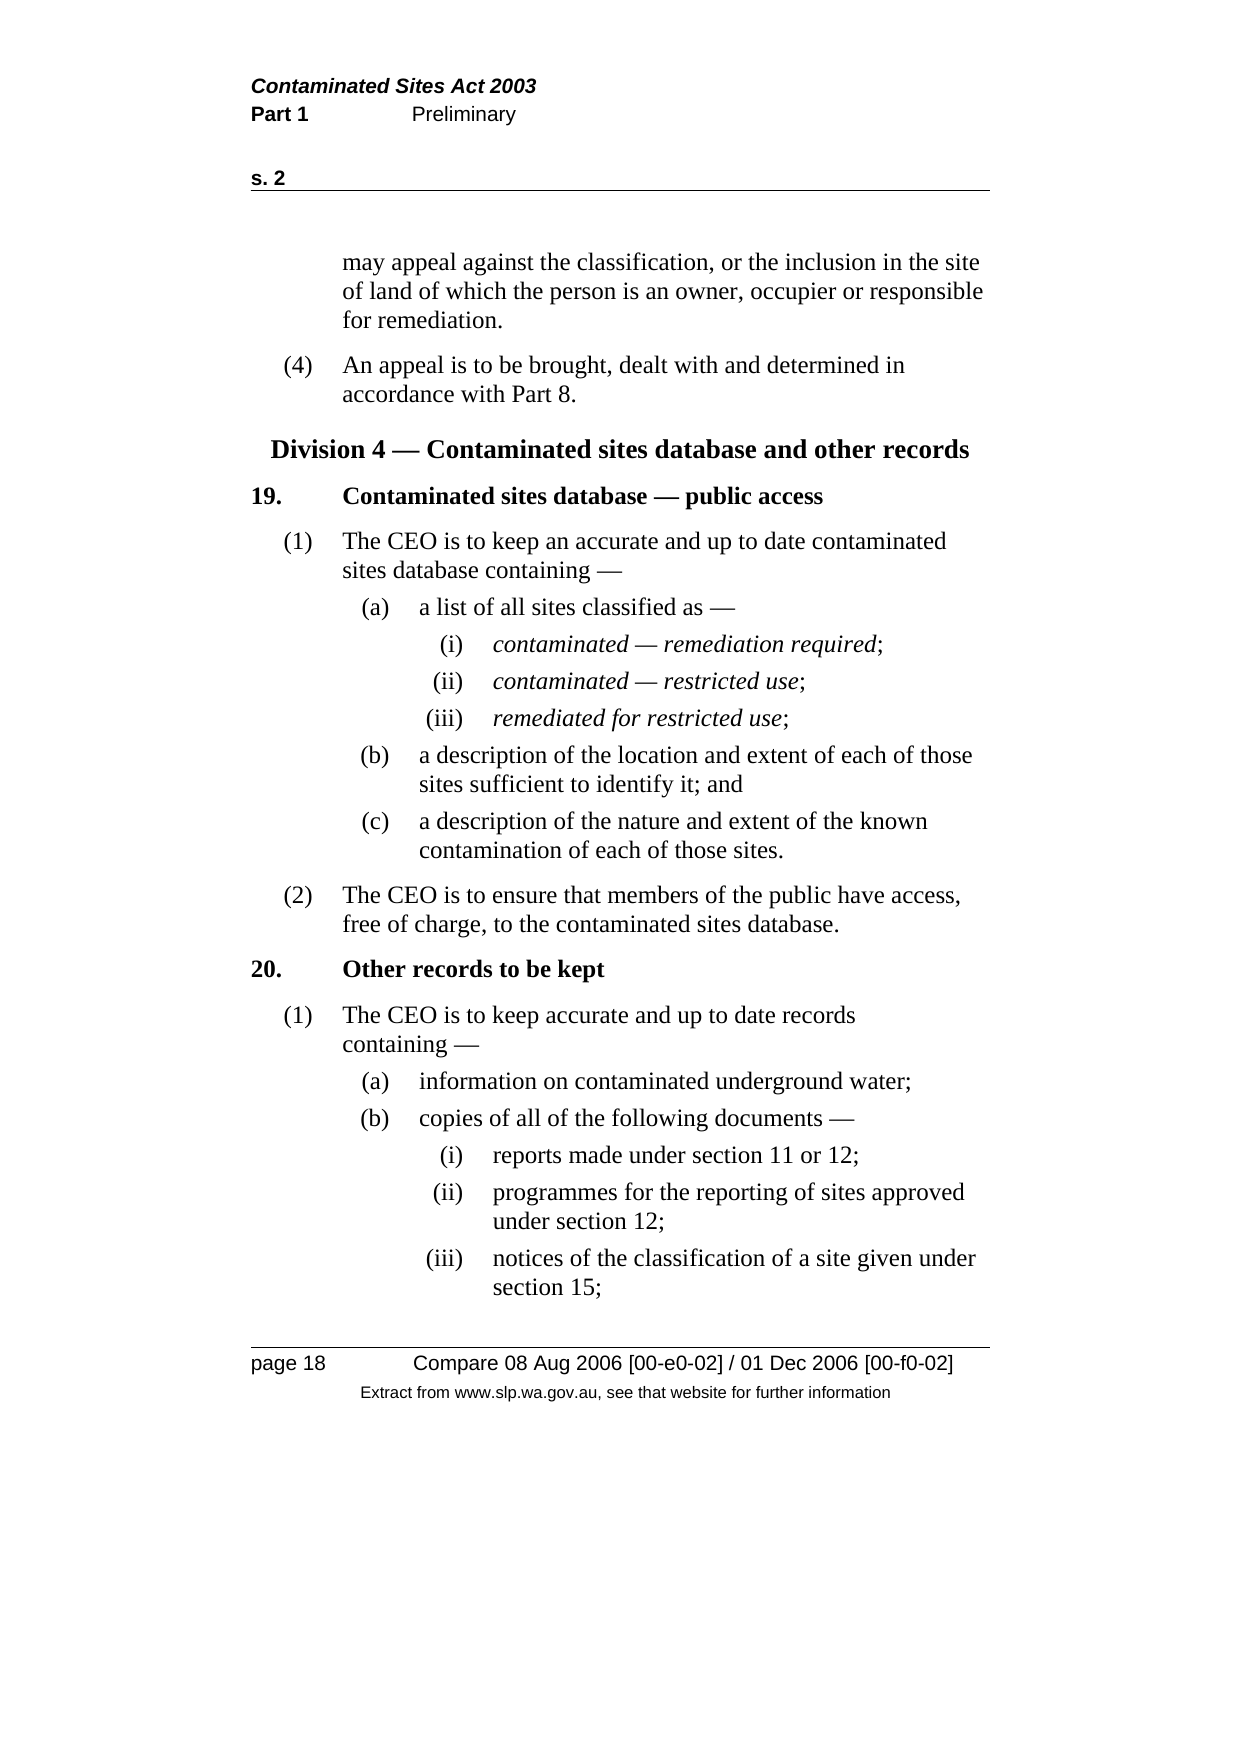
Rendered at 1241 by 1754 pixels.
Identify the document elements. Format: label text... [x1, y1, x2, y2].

text (1) The CEO is to keep accurate and up to date records containing — [251, 1000, 990, 1057]
subtitle Division 4 — Contaminated sites database and other records [251, 433, 990, 464]
text may appeal against the classification, or the inclusion in the site of land of which the person is an owner, occupier or responsible for remediation. [251, 247, 990, 334]
subtitle 20. Other records to be kept [251, 954, 990, 983]
text (c) a description of the nature and extent of the known contamination of each of those sites. [251, 806, 990, 864]
text (i) reports made under section 11 or 12; [251, 1140, 990, 1169]
text (i) contaminated — remediation required; [251, 629, 990, 658]
text (2) The CEO is to ensure that members of the public have access, free of charge, to the contaminated sites database. [251, 880, 990, 938]
text (1) The CEO is to keep an accurate and up to date contaminated sites database containing — [251, 526, 990, 584]
text (b) a description of the location and extent of each of those sites sufficient to identify it; and [251, 740, 990, 798]
text (b) copies of all of the following documents — [251, 1103, 990, 1132]
text (a) information on contaminated underground water; [251, 1066, 990, 1094]
text (a) a list of all sites classified as — [251, 592, 990, 621]
text (4) An appeal is to be brought, dealt with and determined in accordance with Part 8. [251, 350, 990, 408]
text (iii) notices of the classification of a site given under section 15; [251, 1243, 990, 1300]
text (iii) remediated for restricted use; [251, 703, 990, 732]
subtitle 19. Contaminated sites database — public access [251, 481, 990, 509]
text (ii) contaminated — restricted use; [251, 666, 990, 695]
text (ii) programmes for the reporting of sites approved under section 12; [251, 1177, 990, 1234]
